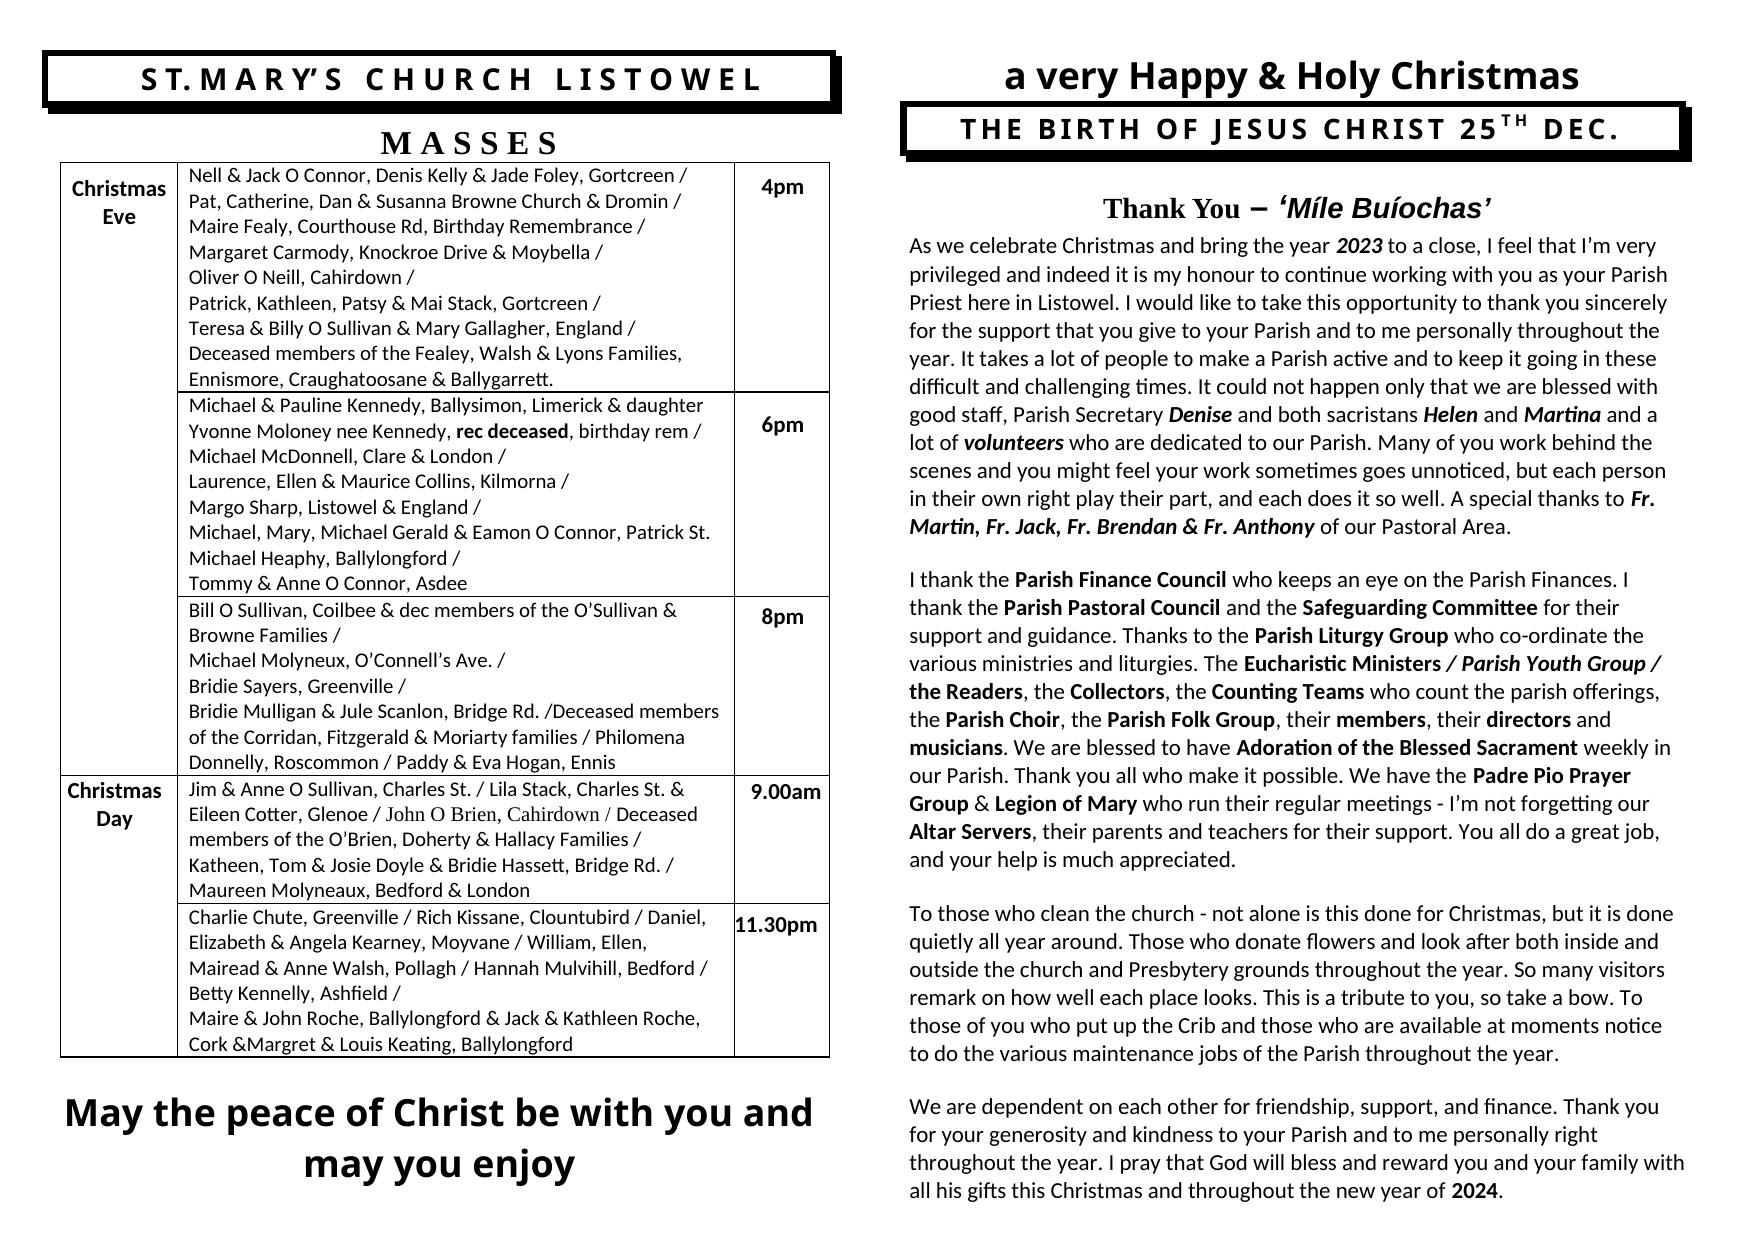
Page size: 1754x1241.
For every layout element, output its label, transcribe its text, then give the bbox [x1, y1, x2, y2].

table_cell 8pm [735, 597, 829, 775]
table_cell Christmas Day [61, 776, 177, 1056]
text a very Happy & Holy Christmas [909, 50, 1675, 101]
subtitle MASSES [86, 123, 851, 162]
title S T. M A R Y’ S C H U R C H L I S T O W E L [48, 56, 830, 101]
text I thank the Parish Finance Council who keeps an eye on the Parish Finances. I thank the Parish Pastoral Council and the Safeguarding Committee for their support and guidance. Thanks to the Parish Liturgy Group who co-ordinate the various ministries and liturgies. The Eucharistic Ministers / Parish Youth Group / the Readers, the Collectors, the Counting Teams who count the parish offerings, the Parish Choir, the Parish Folk Group, their members, their directors and musicians. We are blessed to have Adoration of the Blessed Sacrament weekly in our Parish. Thank you all who make it possible. We have the Padre Pio Prayer Group & Legion of Mary who run their regular meetings - I’m not forgetting our Altar Servers, their parents and teachers for their support. You all do a great job, and your help is much appreciated. [909, 565, 1687, 873]
table_cell Charlie Chute, Greenville / Rich Kissane, Clountubird / Daniel, Elizabeth & Angela Kearney, Moyvane / William, Ellen, Mairead & Anne Walsh, Pollagh / Hannah Mulvihill, Bedford / Betty Kennelly, Ashfield / Maire & John Roche, Ballylongford & Jack & Kathleen Roche, Cork &Margret & Louis Keating, Ballylongford [178, 904, 734, 1056]
text To those who clean the church - not alone is this done for Christmas, but it is done quietly all year around. Those who donate flowers and look after both inside and outside the church and Presbytery grounds throughout the year. So many visitors remark on how well each place looks. This is a tribute to you, so take a bow. To those of you who put up the Crib and those who are available at moments notice to do the various maintenance jobs of the Parish throughout the year. [909, 899, 1687, 1067]
text THE BIRTH OF JESUS CHRIST 25TH DEC. [907, 107, 1679, 150]
text May the peace of Christ be with you and may you enjoy [56, 1086, 822, 1188]
text We are dependent on each other for friendship, support, and finance. Thank you for your generosity and kindness to your Parish and to me personally right throughout the year. I pray that God will bless and reward you and your family with all his gifts this Christmas and throughout the new year of 2024. [909, 1092, 1687, 1204]
text As we celebrate Christmas and bring the year 2023 to a close, I feel that I’m very privileged and indeed it is my honour to continue working with you as your Parish Priest here in Listowel. I would like to take this opportunity to thank you sincerely for the support that you give to your Parish and to me personally throughout the year. It takes a lot of people to make a Parish active and to keep it going in these difficult and challenging times. It could not happen only that we are blessed with good staff, Parish Secretary Denise and both sacristans Helen and Martina and a lot of volunteers who are dedicated to our Parish. Many of you work behind the scenes and you might feel your work sometimes goes unnoticed, but each person in their own right play their part, and each does it so well. A special thanks to Fr. Martin, Fr. Jack, Fr. Brendan & Fr. Anthony of our Pastoral Area. [909, 232, 1687, 540]
table_header Christmas Eve [61, 163, 177, 775]
table_cell 6pm [735, 393, 829, 596]
table_header 4pm [735, 163, 829, 391]
table_cell Bill O Sullivan, Coilbee & dec members of the O’Sullivan & Browne Families / Michael Molyneux, O’Connell’s Ave. / Bridie Sayers, Greenville / Bridie Mulligan & Jule Scanlon, Bridge Rd. /Deceased members of the Corridan, Fitzgerald & Moriarty families / Philomena Donnelly, Roscommon / Paddy & Eva Hogan, Ennis [178, 597, 734, 775]
table_cell 11.30pm [735, 904, 829, 1056]
table_cell Michael & Pauline Kennedy, Ballysimon, Limerick & daughter Yvonne Moloney nee Kennedy, rec deceased, birthday rem / Michael McDonnell, Clare & London / Laurence, Ellen & Maurice Collins, Kilmorna / Margo Sharp, Listowel & England / Michael, Mary, Michael Gerald & Eamon O Connor, Patrick St. Michael Heaphy, Ballylongford / Tommy & Anne O Connor, Asdee [178, 393, 734, 596]
table_header Nell & Jack O Connor, Denis Kelly & Jade Foley, Gortcreen / Pat, Catherine, Dan & Susanna Browne Church & Dromin / Maire Fealy, Courthouse Rd, Birthday Remembrance / Margaret Carmody, Knockroe Drive & Moybella / Oliver O Neill, Cahirdown / Patrick, Kathleen, Patsy & Mai Stack, Gortcreen / Teresa & Billy O Sullivan & Mary Gallagher, England / Deceased members of the Fealey, Walsh & Lyons Families, Ennismore, Craughatoosane & Ballygarrett. [178, 163, 734, 391]
subtitle Thank You – ‘Míle Buíochas’ [909, 187, 1687, 225]
table_cell Jim & Anne O Sullivan, Charles St. / Lila Stack, Charles St. & Eileen Cotter, Glenoe / John O Brien, Cahirdown / Deceased members of the O’Brien, Doherty & Hallacy Families / Katheen, Tom & Josie Doyle & Bridie Hassett, Bridge Rd. / Maureen Molyneaux, Bedford & London [178, 776, 734, 903]
table_cell 9.00am [735, 776, 829, 903]
